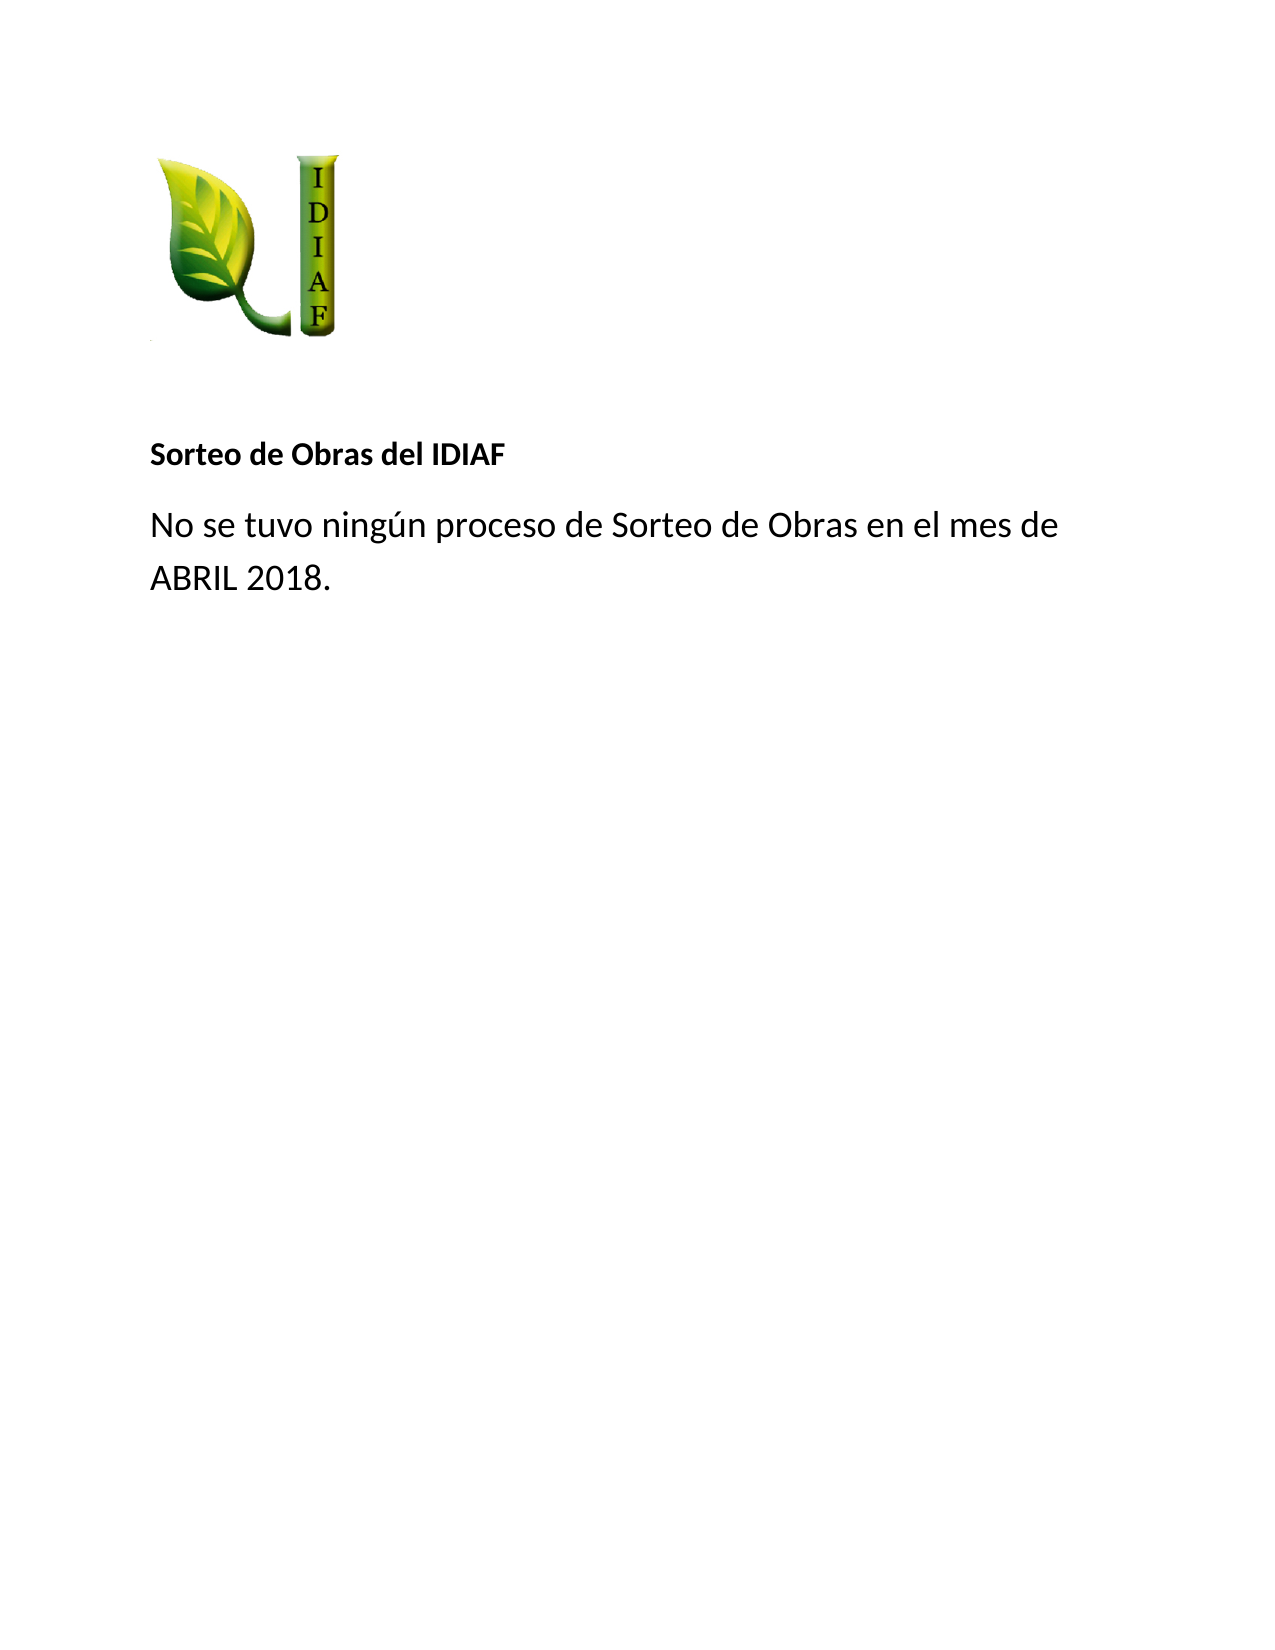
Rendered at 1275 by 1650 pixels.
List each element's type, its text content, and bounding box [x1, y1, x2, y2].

picture [150, 150, 345, 341]
text No se tuvo ningún proceso de Sorteo de Obras en el mes de ABRIL 2018. [150, 501, 1125, 599]
text Sorteo de Obras del IDIAF [150, 433, 1125, 474]
